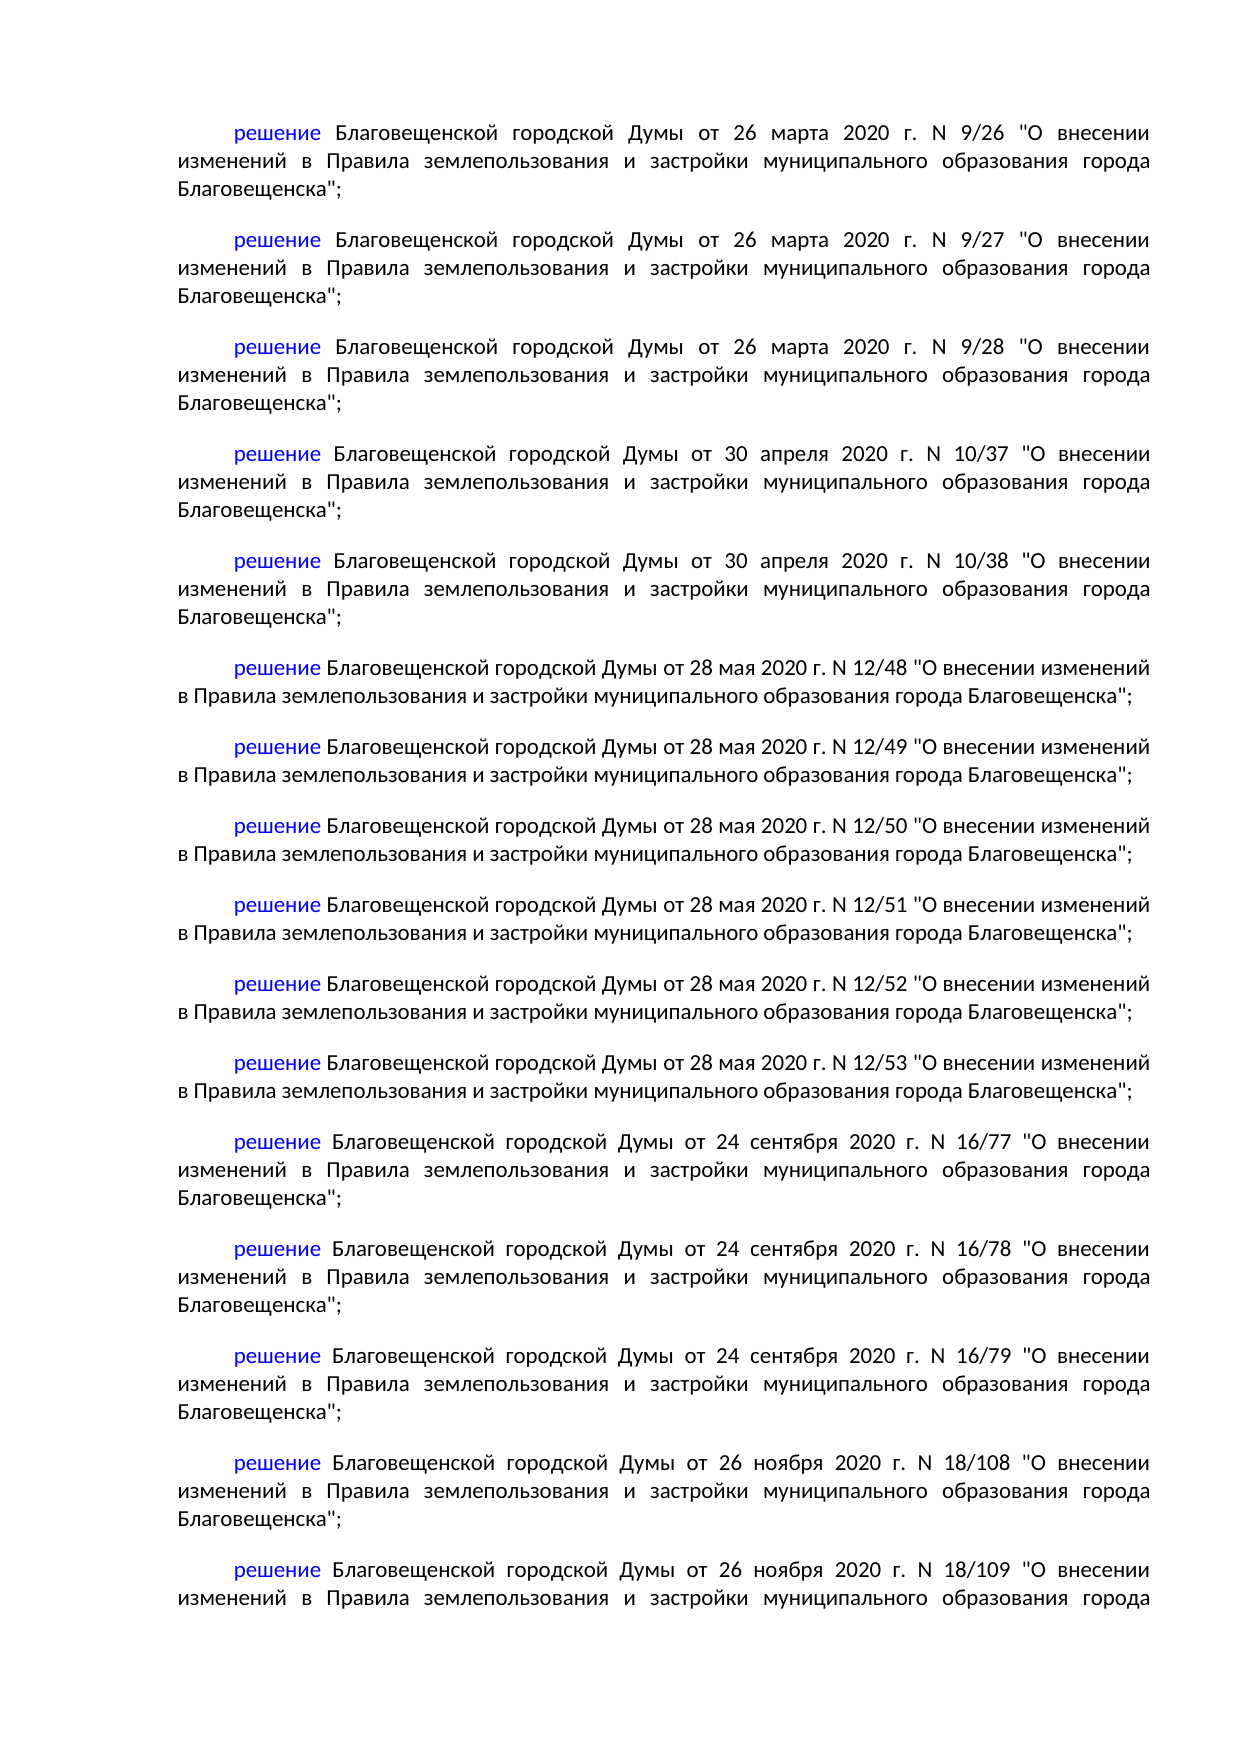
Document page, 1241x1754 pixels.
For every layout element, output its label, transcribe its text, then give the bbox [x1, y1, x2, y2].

text решение Благовещенской городской Думы от 24 сентября 2020 г. N 16/79 "О внесении изменений в Правила землепользования и застройки муниципального образования города Благовещенска"; [177, 1341, 1152, 1425]
text решение Благовещенской городской Думы от 26 ноября 2020 г. N 18/108 "О внесении изменений в Правила землепользования и застройки муниципального образования города Благовещенска"; [177, 1448, 1152, 1532]
text решение Благовещенской городской Думы от 28 мая 2020 г. N 12/49 "О внесении изменений в Правила землепользования и застройки муниципального образования города Благовещенска"; [177, 732, 1152, 788]
text решение Благовещенской городской Думы от 26 марта 2020 г. N 9/27 "О внесении изменений в Правила землепользования и застройки муниципального образования города Благовещенска"; [177, 225, 1152, 309]
text решение Благовещенской городской Думы от 26 марта 2020 г. N 9/26 "О внесении изменений в Правила землепользования и застройки муниципального образования города Благовещенска"; [177, 118, 1152, 202]
text решение Благовещенской городской Думы от 26 марта 2020 г. N 9/28 "О внесении изменений в Правила землепользования и застройки муниципального образования города Благовещенска"; [177, 332, 1152, 416]
text решение Благовещенской городской Думы от 28 мая 2020 г. N 12/51 "О внесении изменений в Правила землепользования и застройки муниципального образования города Благовещенска"; [177, 890, 1152, 946]
text решение Благовещенской городской Думы от 30 апреля 2020 г. N 10/38 "О внесении изменений в Правила землепользования и застройки муниципального образования города Благовещенска"; [177, 546, 1152, 630]
text решение Благовещенской городской Думы от 24 сентября 2020 г. N 16/77 "О внесении изменений в Правила землепользования и застройки муниципального образования города Благовещенска"; [177, 1127, 1152, 1211]
text решение Благовещенской городской Думы от 28 мая 2020 г. N 12/50 "О внесении изменений в Правила землепользования и застройки муниципального образования города Благовещенска"; [177, 811, 1152, 867]
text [177, 1555, 1152, 1611]
text решение Благовещенской городской Думы от 30 апреля 2020 г. N 10/37 "О внесении изменений в Правила землепользования и застройки муниципального образования города Благовещенска"; [177, 439, 1152, 523]
text решение Благовещенской городской Думы от 24 сентября 2020 г. N 16/78 "О внесении изменений в Правила землепользования и застройки муниципального образования города Благовещенска"; [177, 1234, 1152, 1318]
text решение Благовещенской городской Думы от 28 мая 2020 г. N 12/53 "О внесении изменений в Правила землепользования и застройки муниципального образования города Благовещенска"; [177, 1048, 1152, 1104]
text решение Благовещенской городской Думы от 28 мая 2020 г. N 12/48 "О внесении изменений в Правила землепользования и застройки муниципального образования города Благовещенска"; [177, 653, 1152, 709]
text решение Благовещенской городской Думы от 28 мая 2020 г. N 12/52 "О внесении изменений в Правила землепользования и застройки муниципального образования города Благовещенска"; [177, 969, 1152, 1025]
